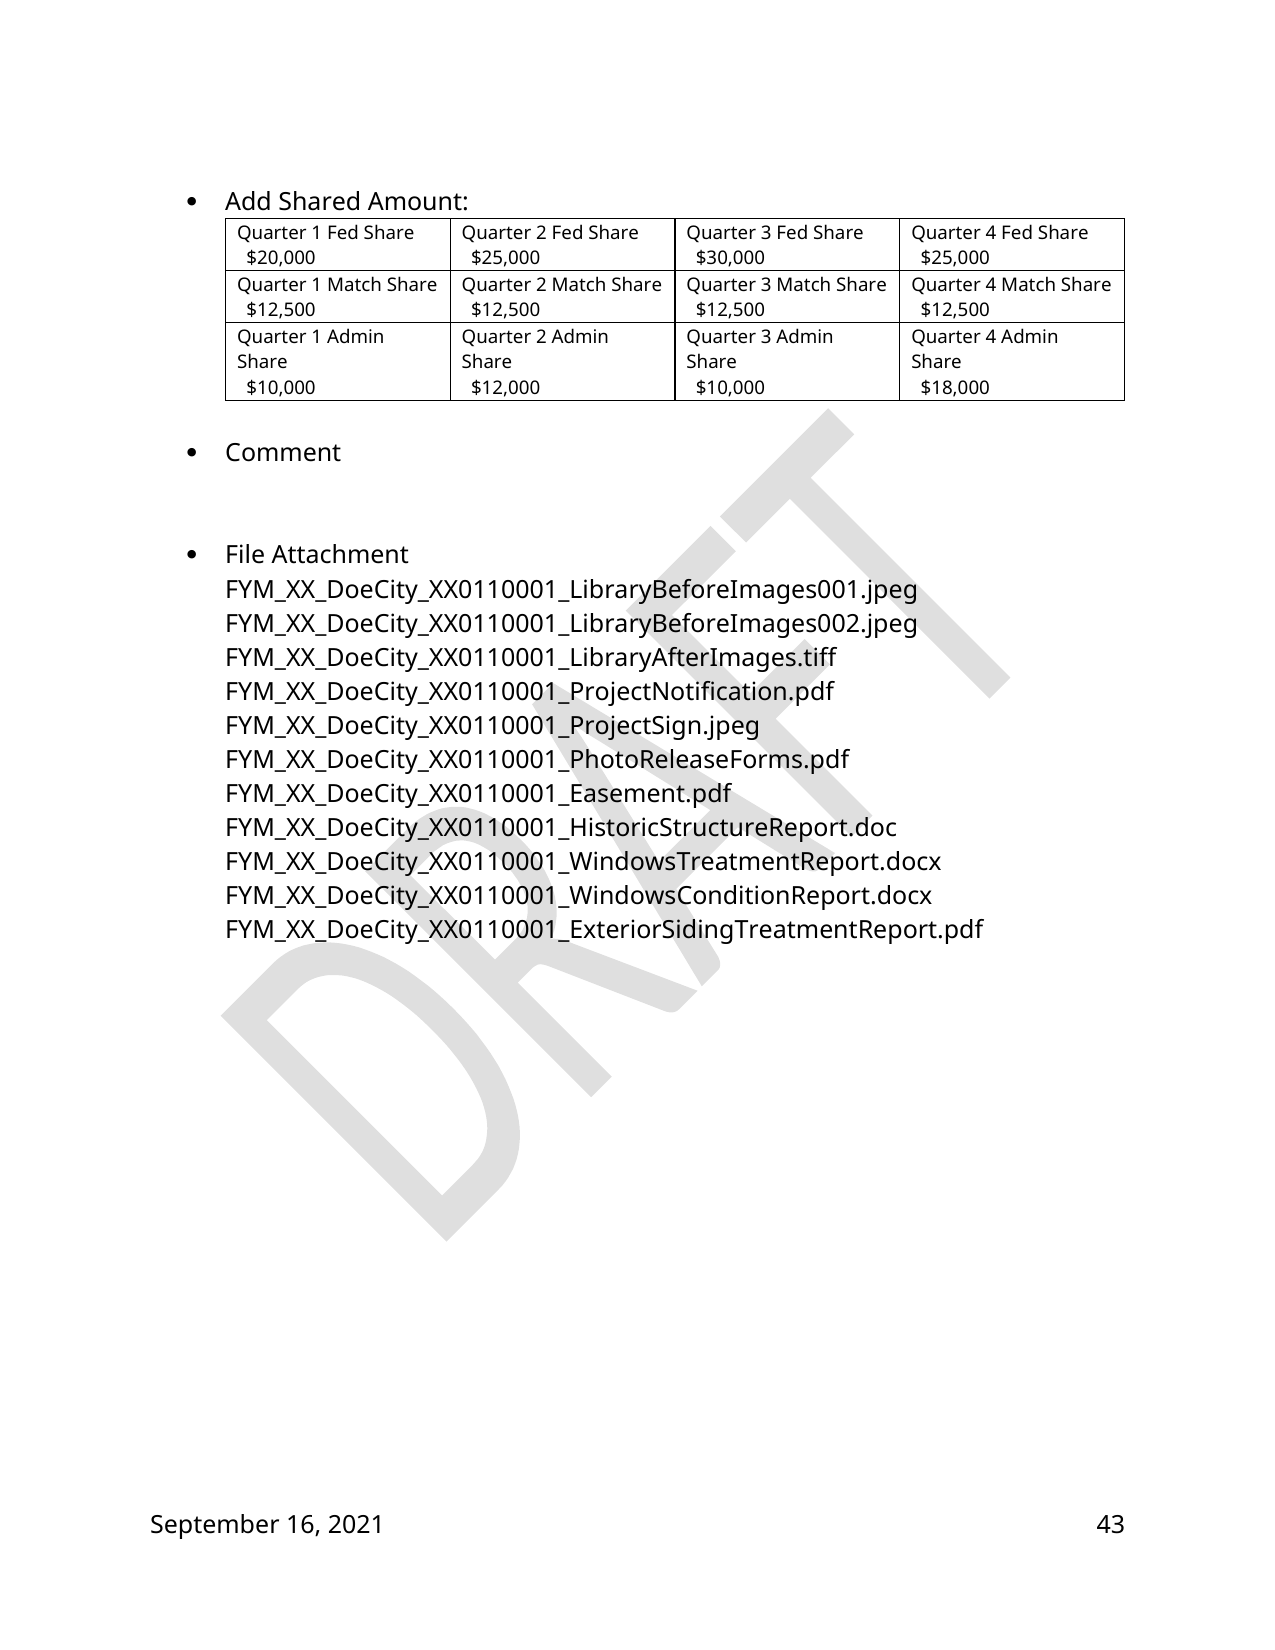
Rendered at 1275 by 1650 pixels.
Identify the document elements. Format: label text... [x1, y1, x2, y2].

table_cell Quarter 1 Admin Share $10,000 [226, 323, 450, 400]
list Comment [187, 435, 1125, 469]
table_header Quarter 4 Fed Share $25,000 [900, 219, 1124, 270]
table_header Quarter 2 Fed Share $25,000 [451, 219, 674, 270]
table_header Quarter 1 Fed Share $20,000 [226, 219, 450, 270]
table_cell Quarter 4 Match Share $12,500 [900, 271, 1124, 322]
text FYM_XX_DoeCity_XX0110001_LibraryBeforeImages002.jpeg [225, 605, 1125, 639]
text FYM_XX_DoeCity_XX0110001_ExteriorSidingTreatmentReport.pdf [225, 912, 1125, 946]
table_cell Quarter 2 Admin Share $12,000 [451, 323, 674, 400]
text FYM_XX_DoeCity_XX0110001_LibraryBeforeImages001.jpeg [225, 571, 1125, 605]
text FYM_XX_DoeCity_XX0110001_HistoricStructureReport.doc [225, 810, 1125, 844]
text FYM_XX_DoeCity_XX0110001_Easement.pdf [225, 776, 1125, 810]
table_cell Quarter 4 Admin Share $18,000 [900, 323, 1124, 400]
table_cell Quarter 3 Admin Share $10,000 [676, 323, 899, 400]
text FYM_XX_DoeCity_XX0110001_ProjectSign.jpeg [225, 707, 1125, 742]
table_cell Quarter 2 Match Share $12,500 [451, 271, 674, 322]
table_cell Quarter 1 Match Share $12,500 [226, 271, 450, 322]
list Add Shared Amount: [187, 184, 1125, 218]
text FYM_XX_DoeCity_XX0110001_WindowsTreatmentReport.docx [225, 844, 1125, 878]
table_header Quarter 3 Fed Share $30,000 [676, 219, 899, 270]
text FYM_XX_DoeCity_XX0110001_WindowsConditionReport.docx [225, 878, 1125, 912]
text FYM_XX_DoeCity_XX0110001_ProjectNotification.pdf [225, 673, 1125, 707]
text FYM_XX_DoeCity_XX0110001_PhotoReleaseForms.pdf [225, 742, 1125, 776]
table_cell Quarter 3 Match Share $12,500 [676, 271, 899, 322]
list File Attachment [187, 537, 1125, 571]
text FYM_XX_DoeCity_XX0110001_LibraryAfterImages.tiff [225, 639, 1125, 673]
